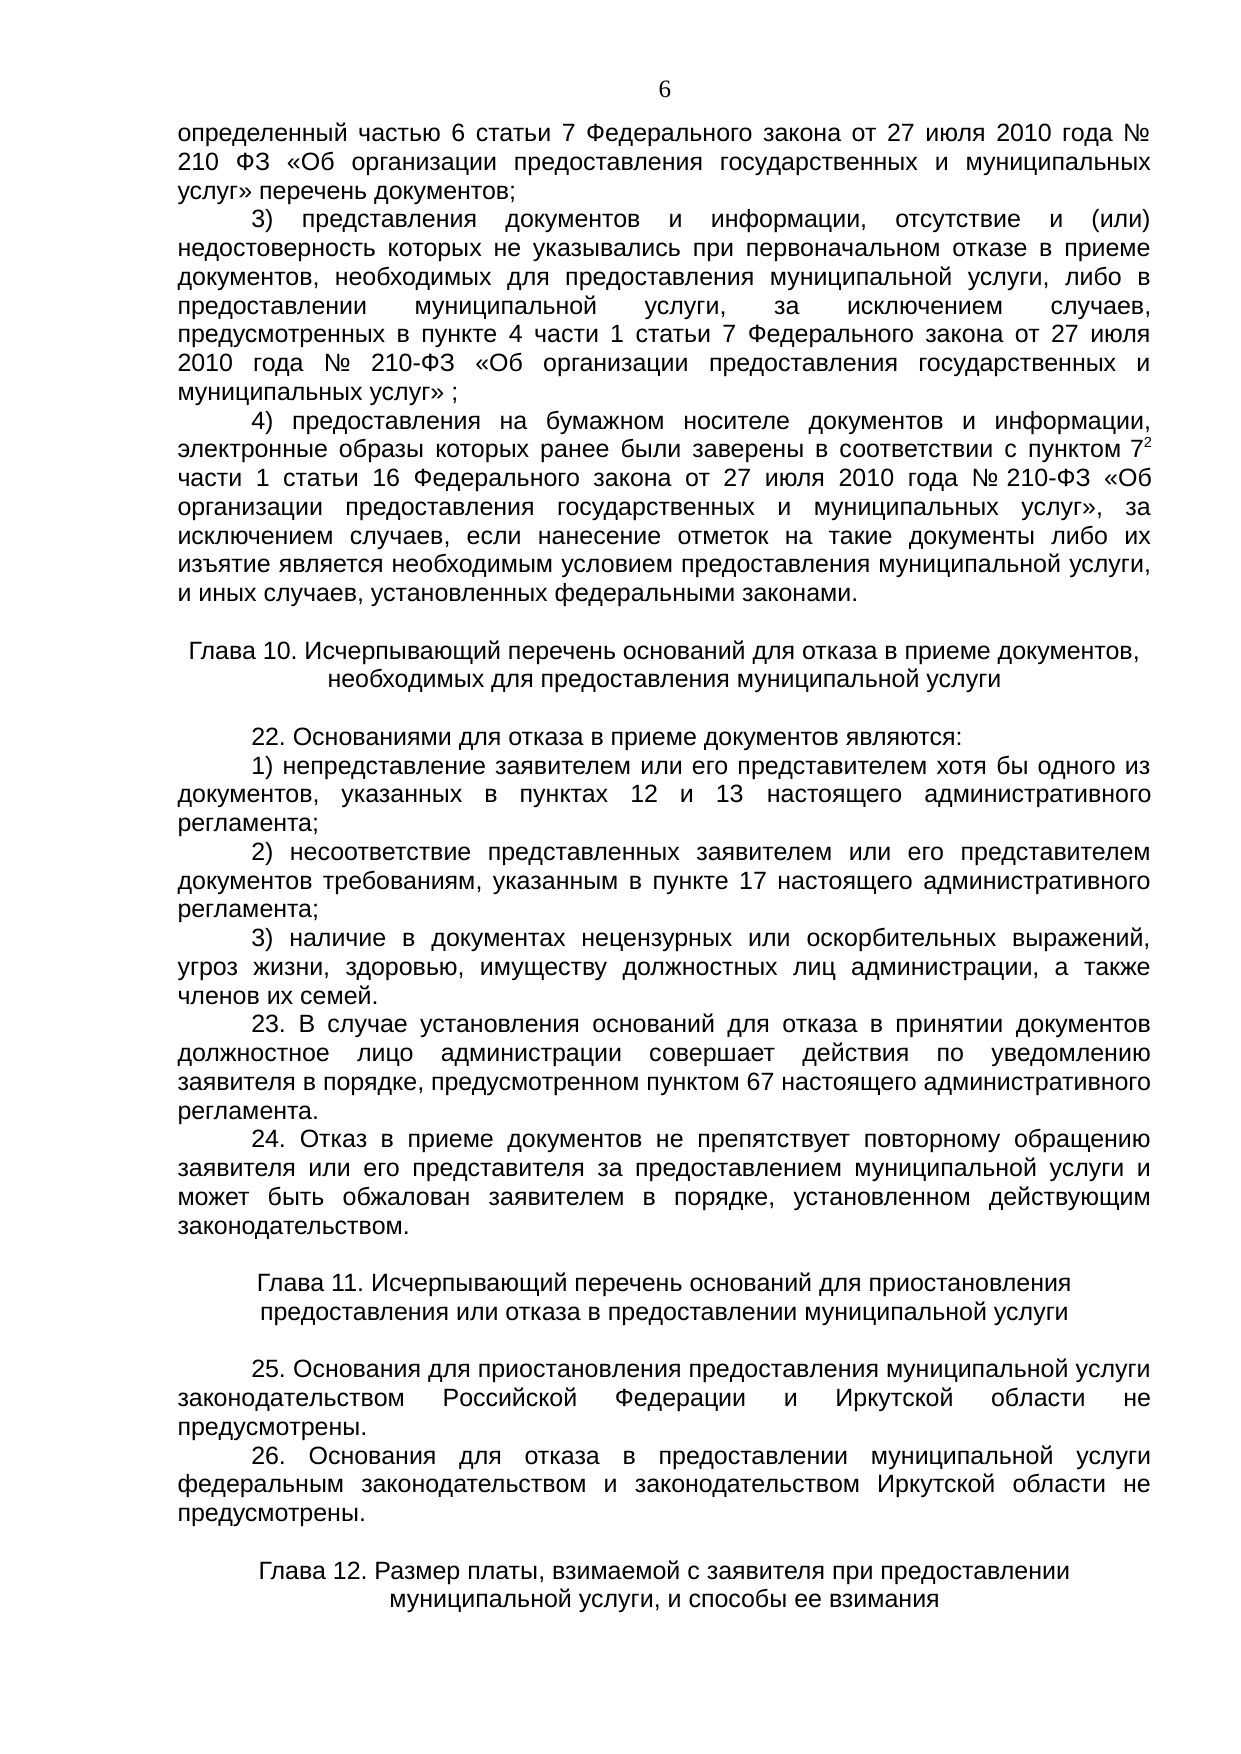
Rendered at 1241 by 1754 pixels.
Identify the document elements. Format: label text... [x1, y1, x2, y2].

text Глава 12. Размер платы, взимаемой с заявителя при предоставлении муниципальной услуги, и способы ее взимания [177, 1556, 1152, 1613]
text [177, 118, 1152, 204]
text 25. Основания для приостановления предоставления муниципальной услуги законодательством Российской Федерации и Иркутской области не предусмотрены. [177, 1354, 1152, 1441]
text 23. В случае установления оснований для отказа в принятии документов должностное лицо администрации совершает действия по уведомлению заявителя в порядке, предусмотренном пунктом 67 настоящего административного регламента. [177, 1009, 1152, 1124]
text 4) предоставления на бумажном носителе документов и информации, электронные образы которых ранее были заверены в соответствии с пунктом 72 части 1 статьи 16 Федерального закона от 27 июля 2010 года № 210-ФЗ «Об организации предоставления государственных и муниципальных услуг», за исключением случаев, если нанесение отметок на такие документы либо их изъятие является необходимым условием предоставления муниципальной услуги, и иных случаев, установленных федеральными законами. [177, 406, 1152, 607]
text Глава 11. Исчерпывающий перечень оснований для приостановления предоставления или отказа в предоставлении муниципальной услуги [177, 1268, 1152, 1326]
text 26. Основания для отказа в предоставлении муниципальной услуги федеральным законодательством и законодательством Иркутской области не предусмотрены. [177, 1441, 1152, 1527]
text 24. Отказ в приеме документов не препятствует повторному обращению заявителя или его представителя за предоставлением муниципальной услуги и может быть обжалован заявителем в порядке, установленном действующим законодательством. [177, 1124, 1152, 1239]
text 3) представления документов и информации, отсутствие и (или) недостоверность которых не указывались при первоначальном отказе в приеме документов, необходимых для предоставления муниципальной услуги, либо в предоставлении муниципальной услуги, за исключением случаев, предусмотренных в пункте 4 части 1 статьи 7 Федерального закона от 27 июля 2010 года № 210-ФЗ «Об организации предоставления государственных и муниципальных услуг» ; [177, 204, 1152, 406]
text 3) наличие в документах нецензурных или оскорбительных выражений, угроз жизни, здоровью, имуществу должностных лиц администрации, а также членов их семей. [177, 923, 1152, 1009]
text 22. Основаниями для отказа в приеме документов являются: [177, 722, 1152, 751]
text 2) несоответствие представленных заявителем или его представителем документов требованиям, указанным в пункте 17 настоящего административного регламента; [177, 837, 1152, 923]
text Глава 10. Исчерпывающий перечень оснований для отказа в приеме документов, необходимых для предоставления муниципальной услуги [177, 636, 1152, 693]
text 1) непредставление заявителем или его представителем хотя бы одного из документов, указанных в пунктах 12 и 13 настоящего административного регламента; [177, 751, 1152, 837]
